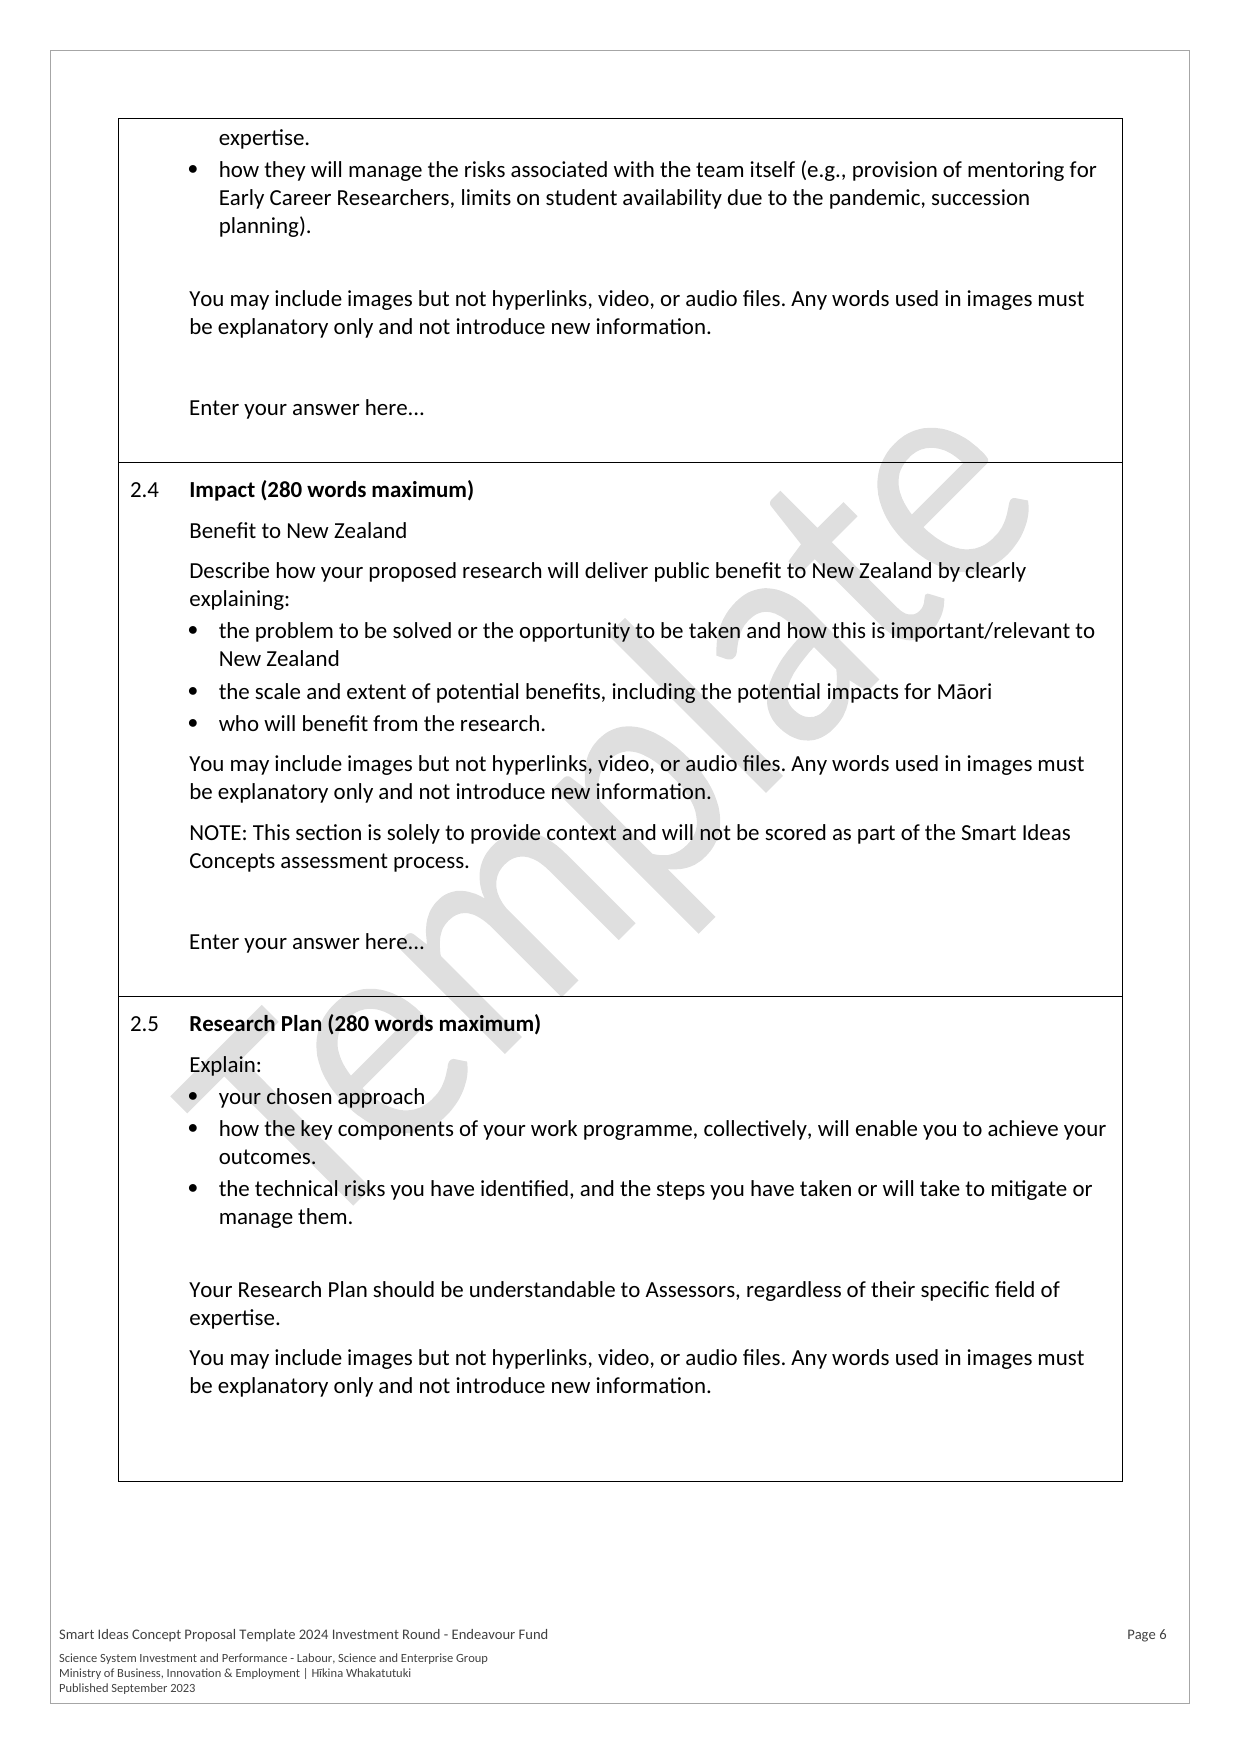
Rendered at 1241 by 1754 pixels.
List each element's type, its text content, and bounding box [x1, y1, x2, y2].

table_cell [119, 997, 1122, 1481]
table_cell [119, 119, 1122, 462]
table_cell Impact (280 words maximum) Benefit to New Zealand Describe how your proposed research will deliver public benefit to New Zealand by clearly explaining: the problem to be solved or the opportunity to be taken and how this is important/relevant to New Zealand the scale and extent of potential benefits, including the potential impacts for Māori who will benefit from the research. You may include images but not hyperlinks, video, or audio files. Any words used in images must be explanatory only and not introduce new information. NOTE: This section is solely to provide context and will not be scored as part of the Smart Ideas Concepts assessment process. Enter your answer here... [119, 463, 1122, 996]
